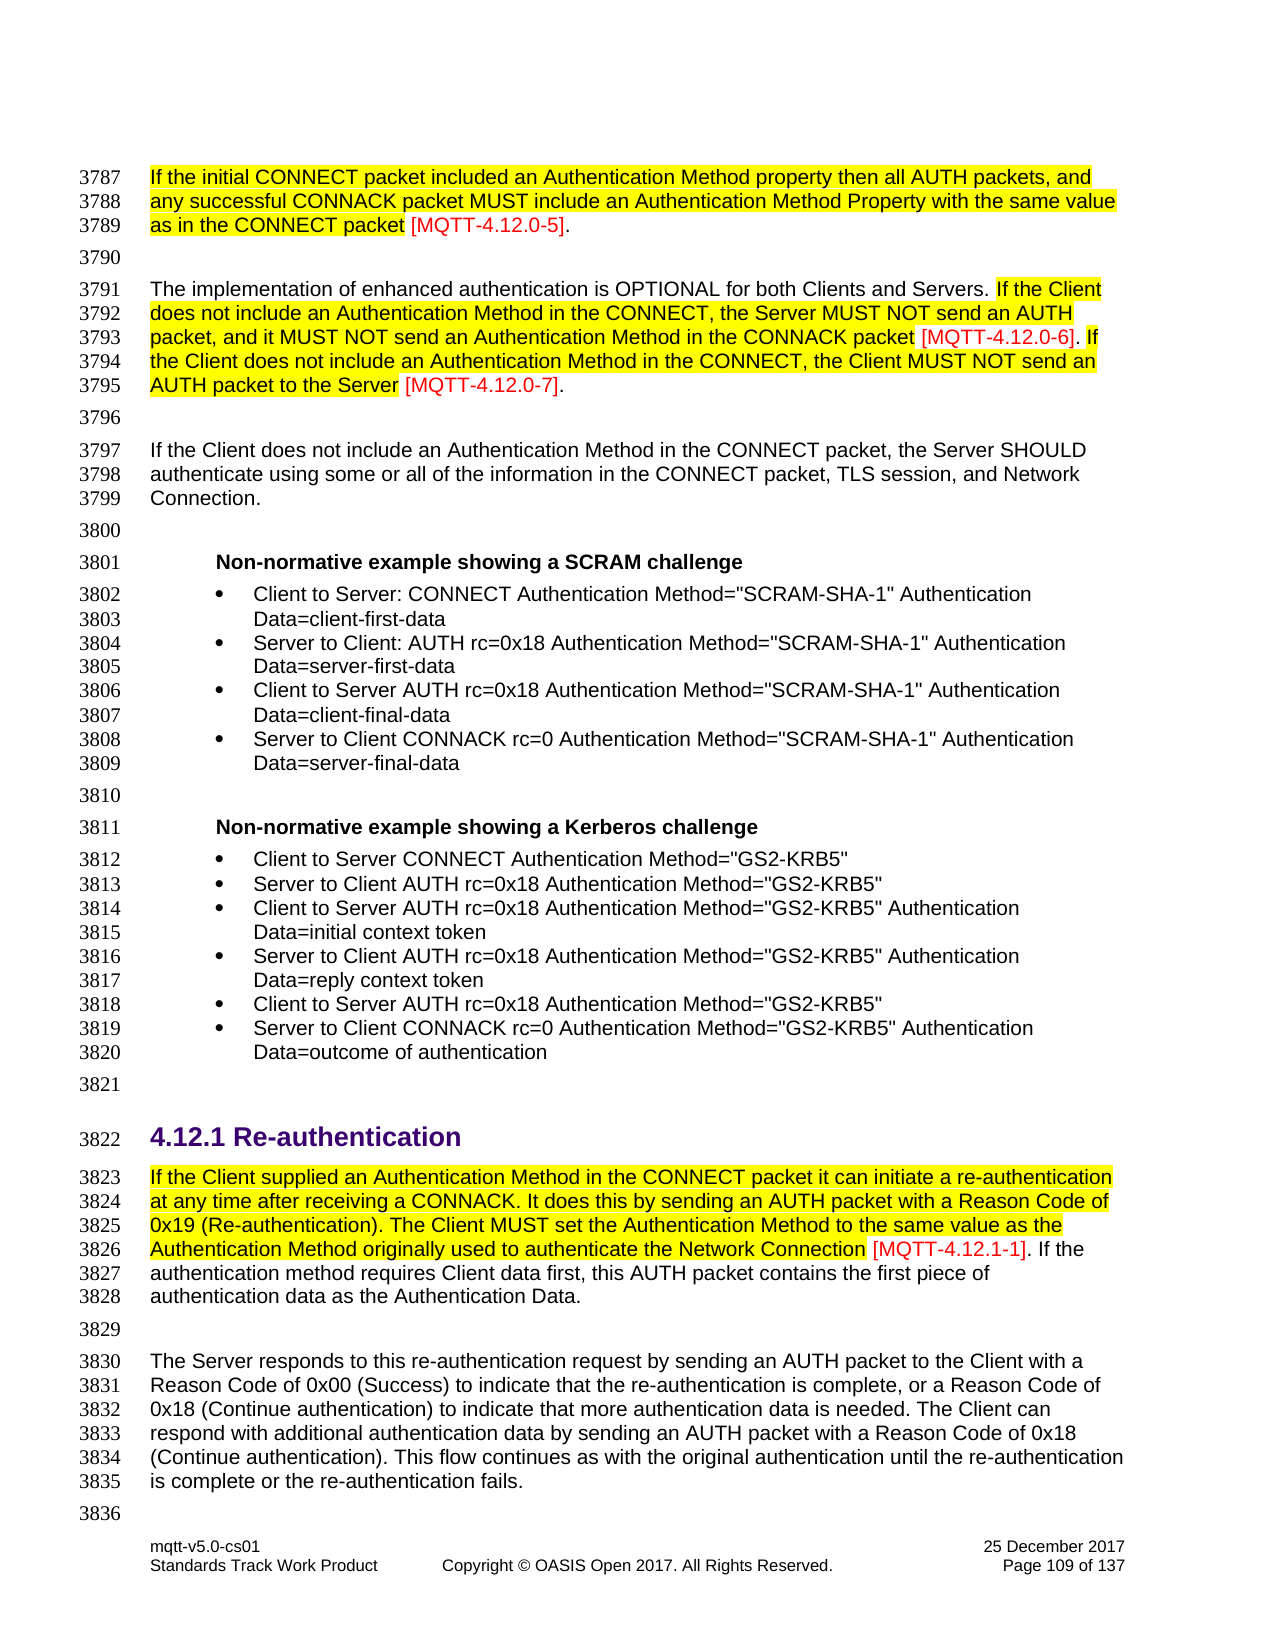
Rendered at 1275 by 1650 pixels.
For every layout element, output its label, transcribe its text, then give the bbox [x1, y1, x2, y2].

text If the Client supplied an Authentication Method in the CONNECT packet it can initiate a re-authentication at any time after receiving a CONNACK. It does this by sending an AUTH packet with a Reason Code of 0x19 (Re-authentication). The Client MUST set the Authentication Method to the same value as the Authentication Method originally used to authenticate the Network Connection [MQTT-4.12.1-1]. If the authentication method requires Client data first, this AUTH packet contains the first piece of authentication data as the Authentication Data. [150, 1164, 1125, 1308]
list Client to Server AUTH rc=0x18 Authentication Method="GS2-KRB5" [216, 991, 1125, 1016]
list Client to Server AUTH rc=0x18 Authentication Method="SCRAM-SHA-1" Authentication Data=client-final-data [216, 678, 1125, 726]
text Non-normative example showing a Kerberos challenge [216, 815, 1125, 839]
text If the initial CONNECT packet included an Authentication Method property then all AUTH packets, and any successful CONNACK packet MUST include an Authentication Method Property with the same value as in the CONNECT packet [MQTT-4.12.0-5]. [150, 164, 1125, 236]
list Server to Client CONNACK rc=0 Authentication Method="GS2-KRB5" Authentication Data=outcome of authentication [216, 1016, 1125, 1063]
list Client to Server AUTH rc=0x18 Authentication Method="GS2-KRB5" Authentication Data=initial context token [216, 895, 1125, 943]
list Server to Client AUTH rc=0x18 Authentication Method="GS2-KRB5" [216, 871, 1125, 895]
list Server to Client AUTH rc=0x18 Authentication Method="GS2-KRB5" Authentication Data=reply context token [216, 943, 1125, 991]
text The implementation of enhanced authentication is OPTIONAL for both Clients and Servers. If the Client does not include an Authentication Method in the CONNECT, the Server MUST NOT send an AUTH packet, and it MUST NOT send an Authentication Method in the CONNACK packet [MQTT-4.12.0-6]. If the Client does not include an Authentication Method in the CONNECT, the Client MUST NOT send an AUTH packet to the Server [MQTT-4.12.0-7]. [399, 277, 1125, 397]
text Non-normative example showing a SCRAM challenge [216, 550, 1125, 574]
text The Server responds to this re-authentication request by sending an AUTH packet to the Client with a Reason Code of 0x00 (Success) to indicate that the re-authentication is complete, or a Reason Code of 0x18 (Continue authentication) to indicate that more authentication data is needed. The Client can respond with additional authentication data by sending an AUTH packet with a Reason Code of 0x18 (Continue authentication). This flow continues as with the original authentication until the re-authentication is complete or the re-authentication fails. [150, 1349, 1125, 1493]
text If the Client does not include an Authentication Method in the CONNECT packet, the Server SHOULD authenticate using some or all of the information in the CONNECT packet, TLS session, and Network Connection. [150, 437, 1125, 509]
list Client to Server CONNECT Authentication Method="GS2-KRB5" [216, 847, 1125, 871]
subtitle Re-authentication [150, 1121, 1125, 1152]
list Server to Client: AUTH rc=0x18 Authentication Method="SCRAM-SHA-1" Authentication Data=server-first-data [216, 630, 1125, 678]
list Client to Server: CONNECT Authentication Method="SCRAM-SHA-1" Authentication Data=client-first-data [216, 582, 1125, 630]
list Server to Client CONNACK rc=0 Authentication Method="SCRAM-SHA-1" Authentication Data=server-final-data [216, 726, 1125, 774]
